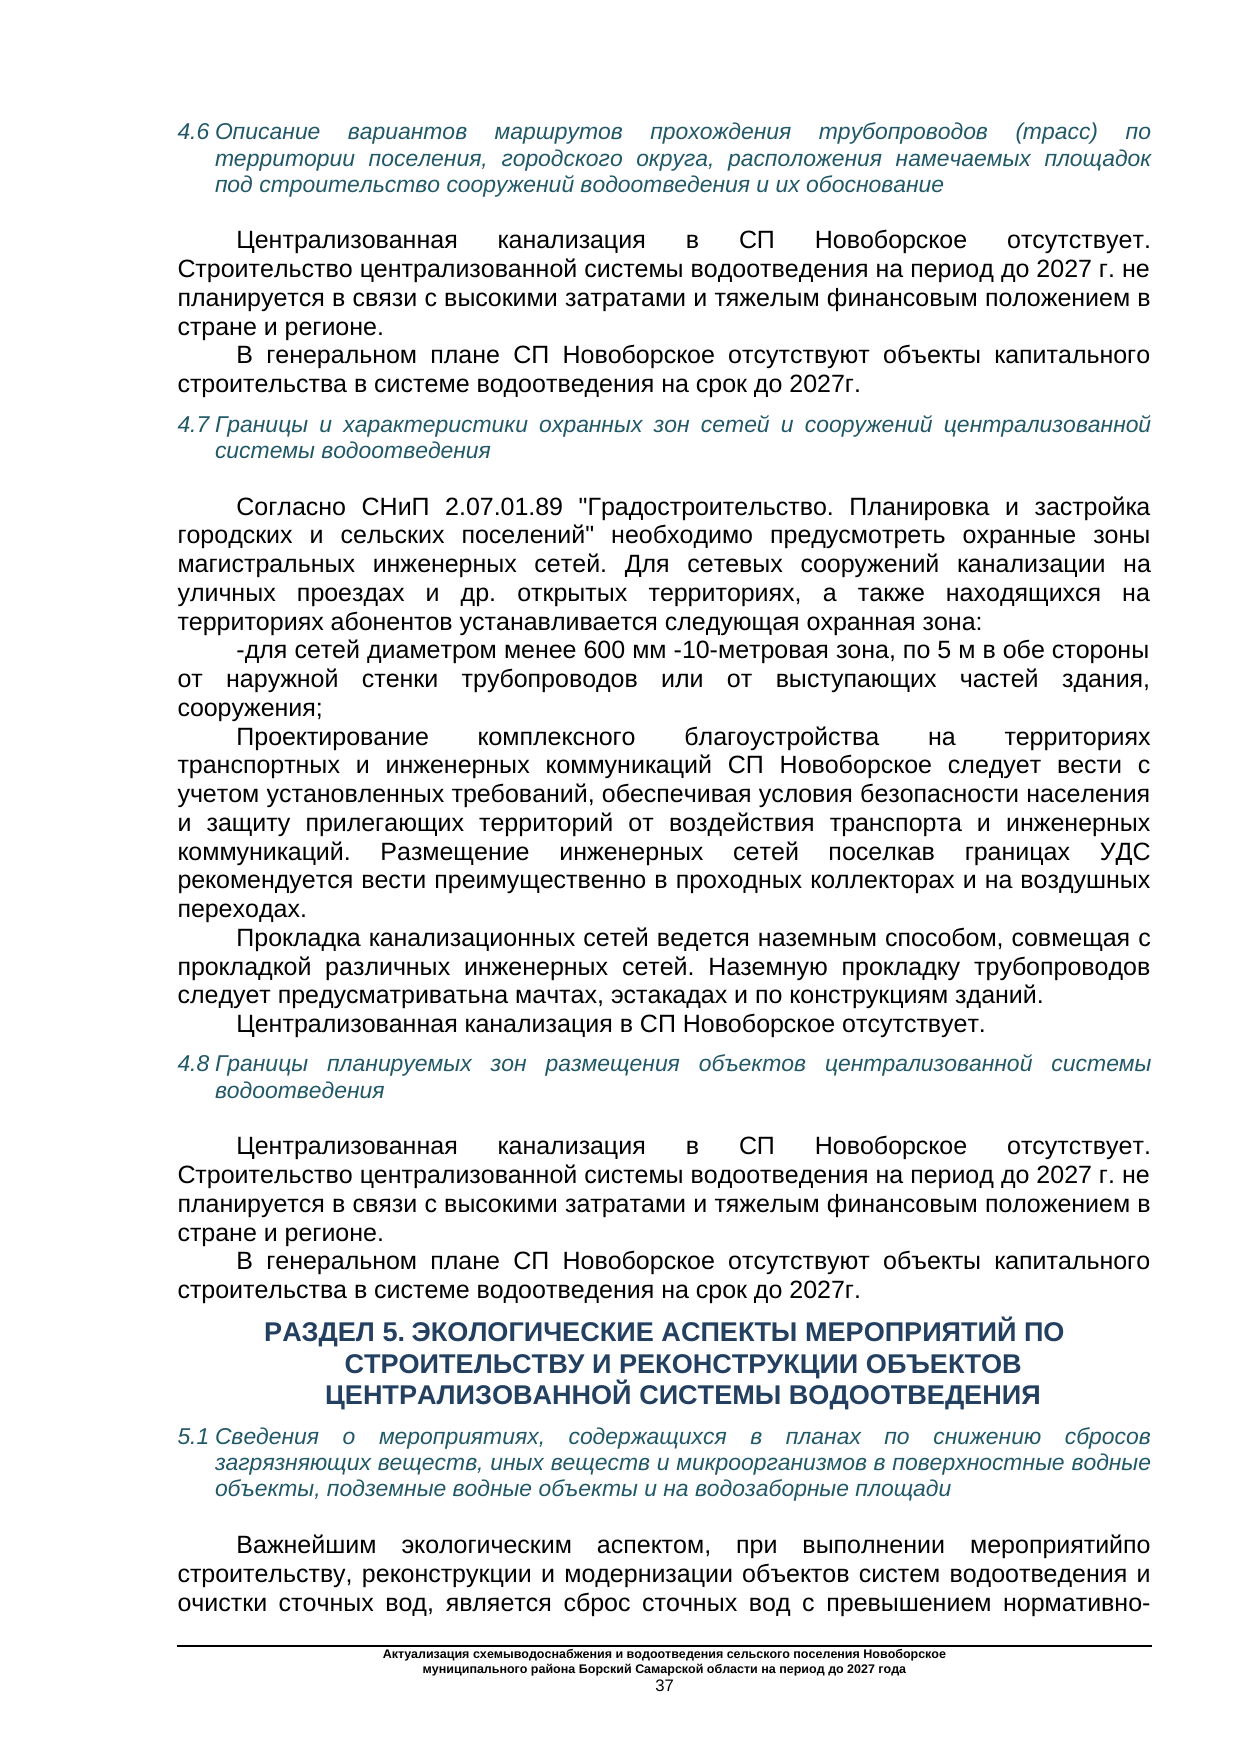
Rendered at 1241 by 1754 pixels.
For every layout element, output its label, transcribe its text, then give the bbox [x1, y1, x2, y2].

subtitle Описание вариантов маршрутов прохождения трубопроводов (трасс) по территории поселения, городского округа, расположения намечаемых площадок под строительство сооружений водоотведения и их обоснование [177, 118, 1152, 197]
subtitle Сведения о мероприятиях, содержащихся в планах по снижению сбросов загрязняющих веществ, иных веществ и микроорганизмов в поверхностные водные объекты, подземные водные объекты и на водозаборные площади [177, 1423, 1152, 1502]
text Прокладка канализационных сетей ведется наземным способом, совмещая с прокладкой различных инженерных сетей. Наземную прокладку трубопроводов следует предусматриватьна мачтах, эстакадах и по конструкциям зданий. [177, 923, 1152, 1009]
text В генеральном плане СП Новоборское отсутствуют объекты капитального строительства в системе водоотведения на срок до 2027г. [177, 341, 1152, 398]
subtitle Границы и характеристики охранных зон сетей и сооружений централизованной системы водоотведения [177, 411, 1152, 463]
text Централизованная канализация в СП Новоборское отсутствует. [177, 1009, 1152, 1038]
text В генеральном плане СП Новоборское отсутствуют объекты капитального строительства в системе водоотведения на срок до 2027г. [177, 1246, 1152, 1304]
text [177, 1530, 1152, 1616]
text Проектирование комплексного благоустройства на территориях транспортных и инженерных коммуникаций СП Новоборское следует вести с учетом установленных требований, обеспечивая условия безопасности населения и защиту прилегающих территорий от воздействия транспорта и инженерных коммуникаций. Размещение инженерных сетей поселкав границах УДС рекомендуется вести преимущественно в проходных коллекторах и на воздушных переходах. [177, 722, 1152, 923]
text -для сетей диаметром менее 600 мм -10-метровая зона, по 5 м в обе стороны от наружной стенки трубопроводов или от выступающих частей здания, сооружения; [177, 635, 1152, 722]
subtitle Экологические аспекты мероприятий по строительству и реконструкции объектов централизованной системы водоотведения [177, 1316, 1152, 1410]
text Согласно СНиП 2.07.01.89 "Градостроительство. Планировка и застройка городских и сельских поселений" необходимо предусмотреть охранные зоны магистральных инженерных сетей. Для сетевых сооружений канализации на уличных проездах и др. открытых территориях, а также находящихся на территориях абонентов устанавливается следующая охранная зона: [177, 492, 1152, 635]
subtitle Границы планируемых зон размещения объектов централизованной системы водоотведения [177, 1050, 1152, 1103]
